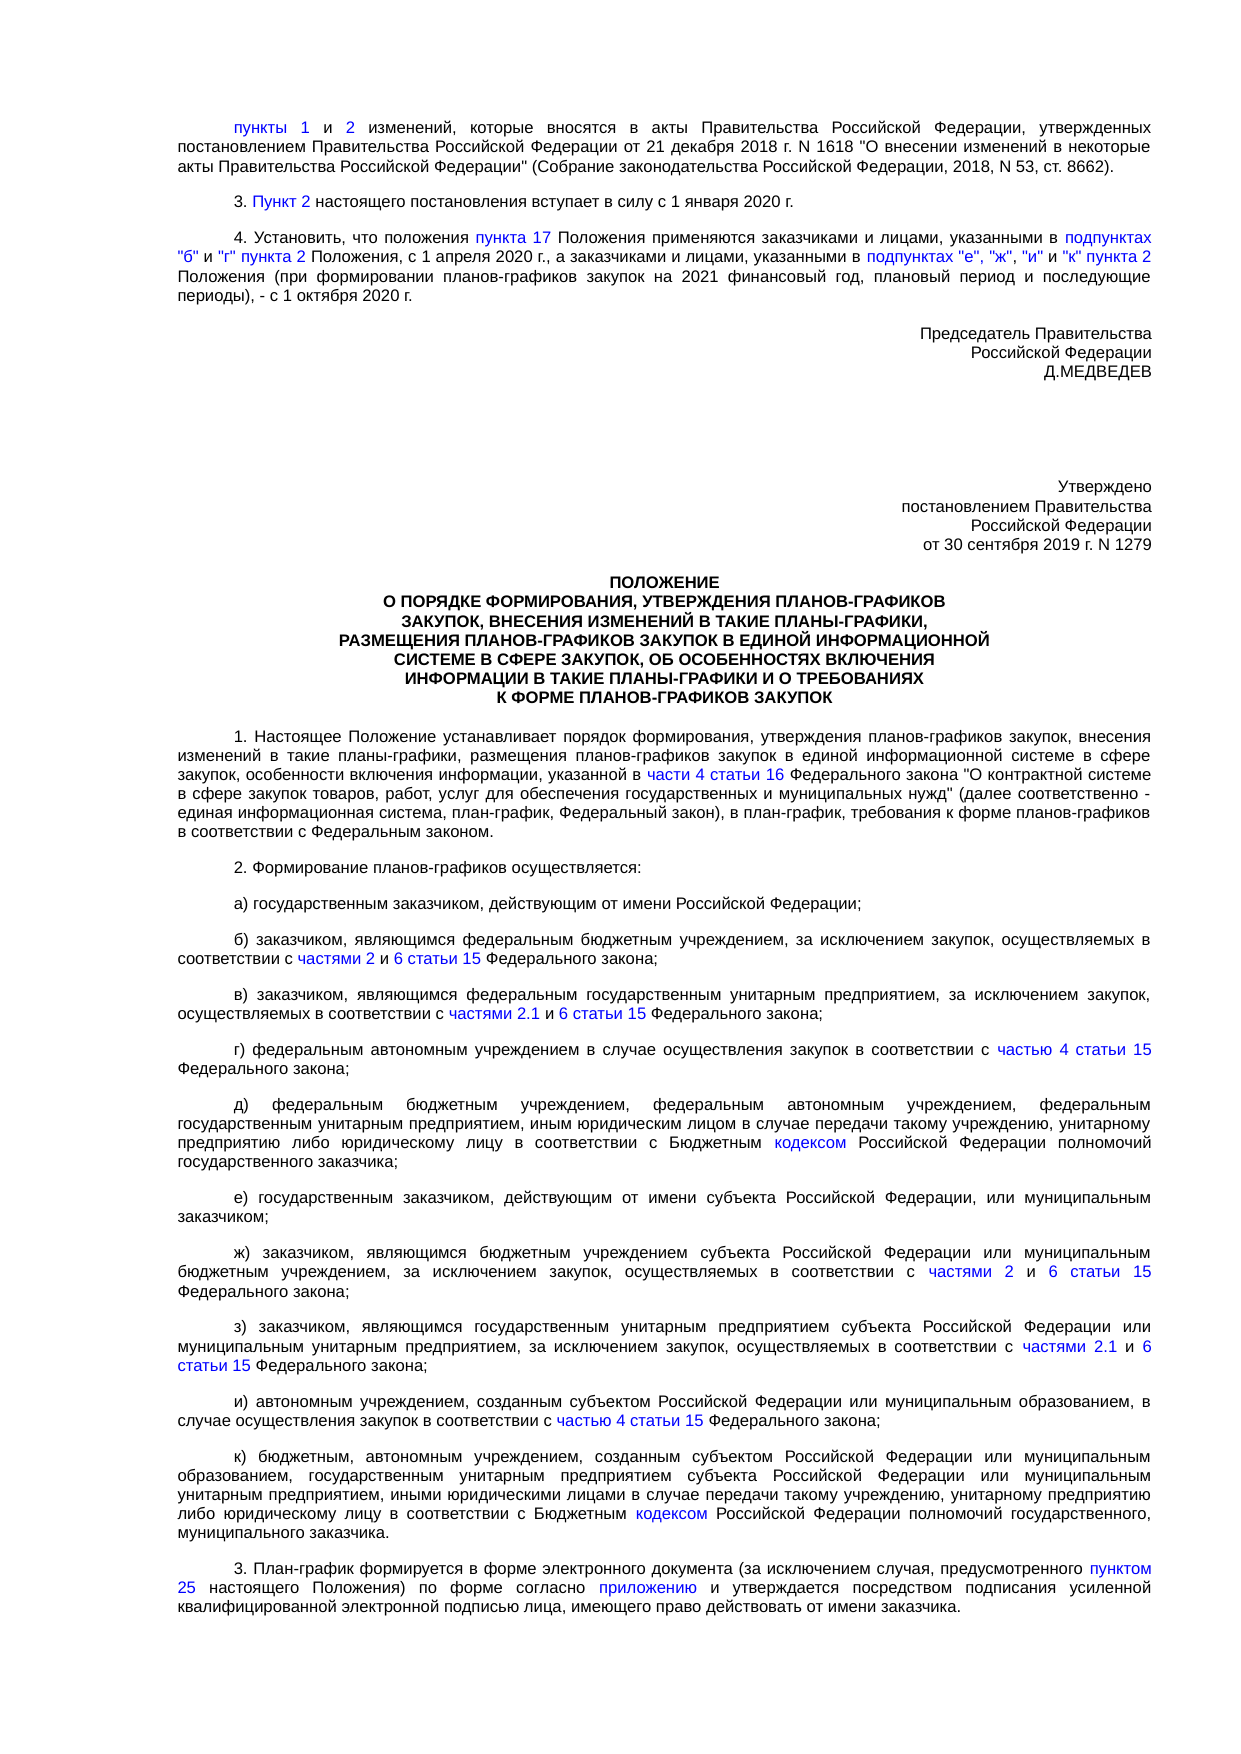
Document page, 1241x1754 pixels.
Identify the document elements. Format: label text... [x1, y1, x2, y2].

text 1. Настоящее Положение устанавливает порядок формирования, утверждения планов-графиков закупок, внесения изменений в такие планы-графики, размещения планов-графиков закупок в единой информационной системе в сфере закупок, особенности включения информации, указанной в части 4 статьи 16 Федерального закона "О контрактной системе в сфере закупок товаров, работ, услуг для обеспечения государственных и муниципальных нужд" (далее соответственно - единая информационная система, план-график, Федеральный закон), в план-график, требования к форме планов-графиков в соответствии с Федеральным законом. [177, 726, 1152, 841]
text пункты 1 и 2 изменений, которые вносятся в акты Правительства Российской Федерации, утвержденных постановлением Правительства Российской Федерации от 21 декабря 2018 г. N 1618 "О внесении изменений в некоторые акты Правительства Российской Федерации" (Собрание законодательства Российской Федерации, 2018, N 53, ст. 8662). [177, 118, 1152, 176]
text постановлением Правительства [177, 496, 1152, 516]
text 3. План-график формируется в форме электронного документа (за исключением случая, предусмотренного пунктом 25 настоящего Положения) по форме согласно приложению и утверждается посредством подписания усиленной квалифицированной электронной подписью лица, имеющего право действовать от имени заказчика. [177, 1559, 1152, 1616]
text а) государственным заказчиком, действующим от имени Российской Федерации; [177, 894, 1152, 913]
text ПОЛОЖЕНИЕ [177, 573, 1152, 592]
text 2. Формирование планов-графиков осуществляется: [177, 858, 1152, 877]
text е) государственным заказчиком, действующим от имени субъекта Российской Федерации, или муниципальным заказчиком; [177, 1188, 1152, 1226]
text 3. Пункт 2 настоящего постановления вступает в силу с 1 января 2020 г. [177, 192, 1152, 211]
text к) бюджетным, автономным учреждением, созданным субъектом Российской Федерации или муниципальным образованием, государственным унитарным предприятием субъекта Российской Федерации или муниципальным унитарным предприятием, иными юридическими лицами в случае передачи такому учреждению, унитарному предприятию либо юридическому лицу в соответствии с Бюджетным кодексом Российской Федерации полномочий государственного, муниципального заказчика. [177, 1446, 1152, 1542]
text 4. Установить, что положения пункта 17 Положения применяются заказчиками и лицами, указанными в подпунктах "б" и "г" пункта 2 Положения, с 1 апреля 2020 г., а заказчиками и лицами, указанными в подпунктах "е", "ж", "и" и "к" пункта 2 Положения (при формировании планов-графиков закупок на 2021 финансовый год, плановый период и последующие периоды), - с 1 октября 2020 г. [177, 228, 1152, 305]
text К ФОРМЕ ПЛАНОВ-ГРАФИКОВ ЗАКУПОК [177, 688, 1152, 707]
text и) автономным учреждением, созданным субъектом Российской Федерации или муниципальным образованием, в случае осуществления закупок в соответствии с частью 4 статьи 15 Федерального закона; [177, 1391, 1152, 1430]
text в) заказчиком, являющимся федеральным государственным унитарным предприятием, за исключением закупок, осуществляемых в соответствии с частями 2.1 и 6 статьи 15 Федерального закона; [177, 985, 1152, 1023]
text ЗАКУПОК, ВНЕСЕНИЯ ИЗМЕНЕНИЙ В ТАКИЕ ПЛАНЫ-ГРАФИКИ, [177, 611, 1152, 631]
text ж) заказчиком, являющимся бюджетным учреждением субъекта Российской Федерации или муниципальным бюджетным учреждением, за исключением закупок, осуществляемых в соответствии с частями 2 и 6 статьи 15 Федерального закона; [177, 1243, 1152, 1301]
text б) заказчиком, являющимся федеральным бюджетным учреждением, за исключением закупок, осуществляемых в соответствии с частями 2 и 6 статьи 15 Федерального закона; [177, 930, 1152, 968]
text ИНФОРМАЦИИ В ТАКИЕ ПЛАНЫ-ГРАФИКИ И О ТРЕБОВАНИЯХ [177, 669, 1152, 688]
text Российской Федерации [177, 343, 1152, 362]
text от 30 сентября 2019 г. N 1279 [177, 535, 1152, 554]
list Утверждено [177, 477, 1152, 496]
text Д.МЕДВЕДЕВ [177, 362, 1152, 381]
text О ПОРЯДКЕ ФОРМИРОВАНИЯ, УТВЕРЖДЕНИЯ ПЛАНОВ-ГРАФИКОВ [177, 592, 1152, 611]
text СИСТЕМЕ В СФЕРЕ ЗАКУПОК, ОБ ОСОБЕННОСТЯХ ВКЛЮЧЕНИЯ [177, 650, 1152, 669]
text г) федеральным автономным учреждением в случае осуществления закупок в соответствии с частью 4 статьи 15 Федерального закона; [177, 1040, 1152, 1078]
text Российской Федерации [177, 516, 1152, 535]
text РАЗМЕЩЕНИЯ ПЛАНОВ-ГРАФИКОВ ЗАКУПОК В ЕДИНОЙ ИНФОРМАЦИОННОЙ [177, 631, 1152, 650]
text з) заказчиком, являющимся государственным унитарным предприятием субъекта Российской Федерации или муниципальным унитарным предприятием, за исключением закупок, осуществляемых в соответствии с частями 2.1 и 6 статьи 15 Федерального закона; [177, 1317, 1152, 1375]
text Председатель Правительства [177, 324, 1152, 343]
text д) федеральным бюджетным учреждением, федеральным автономным учреждением, федеральным государственным унитарным предприятием, иным юридическим лицом в случае передачи такому учреждению, унитарному предприятию либо юридическому лицу в соответствии с Бюджетным кодексом Российской Федерации полномочий государственного заказчика; [177, 1095, 1152, 1171]
